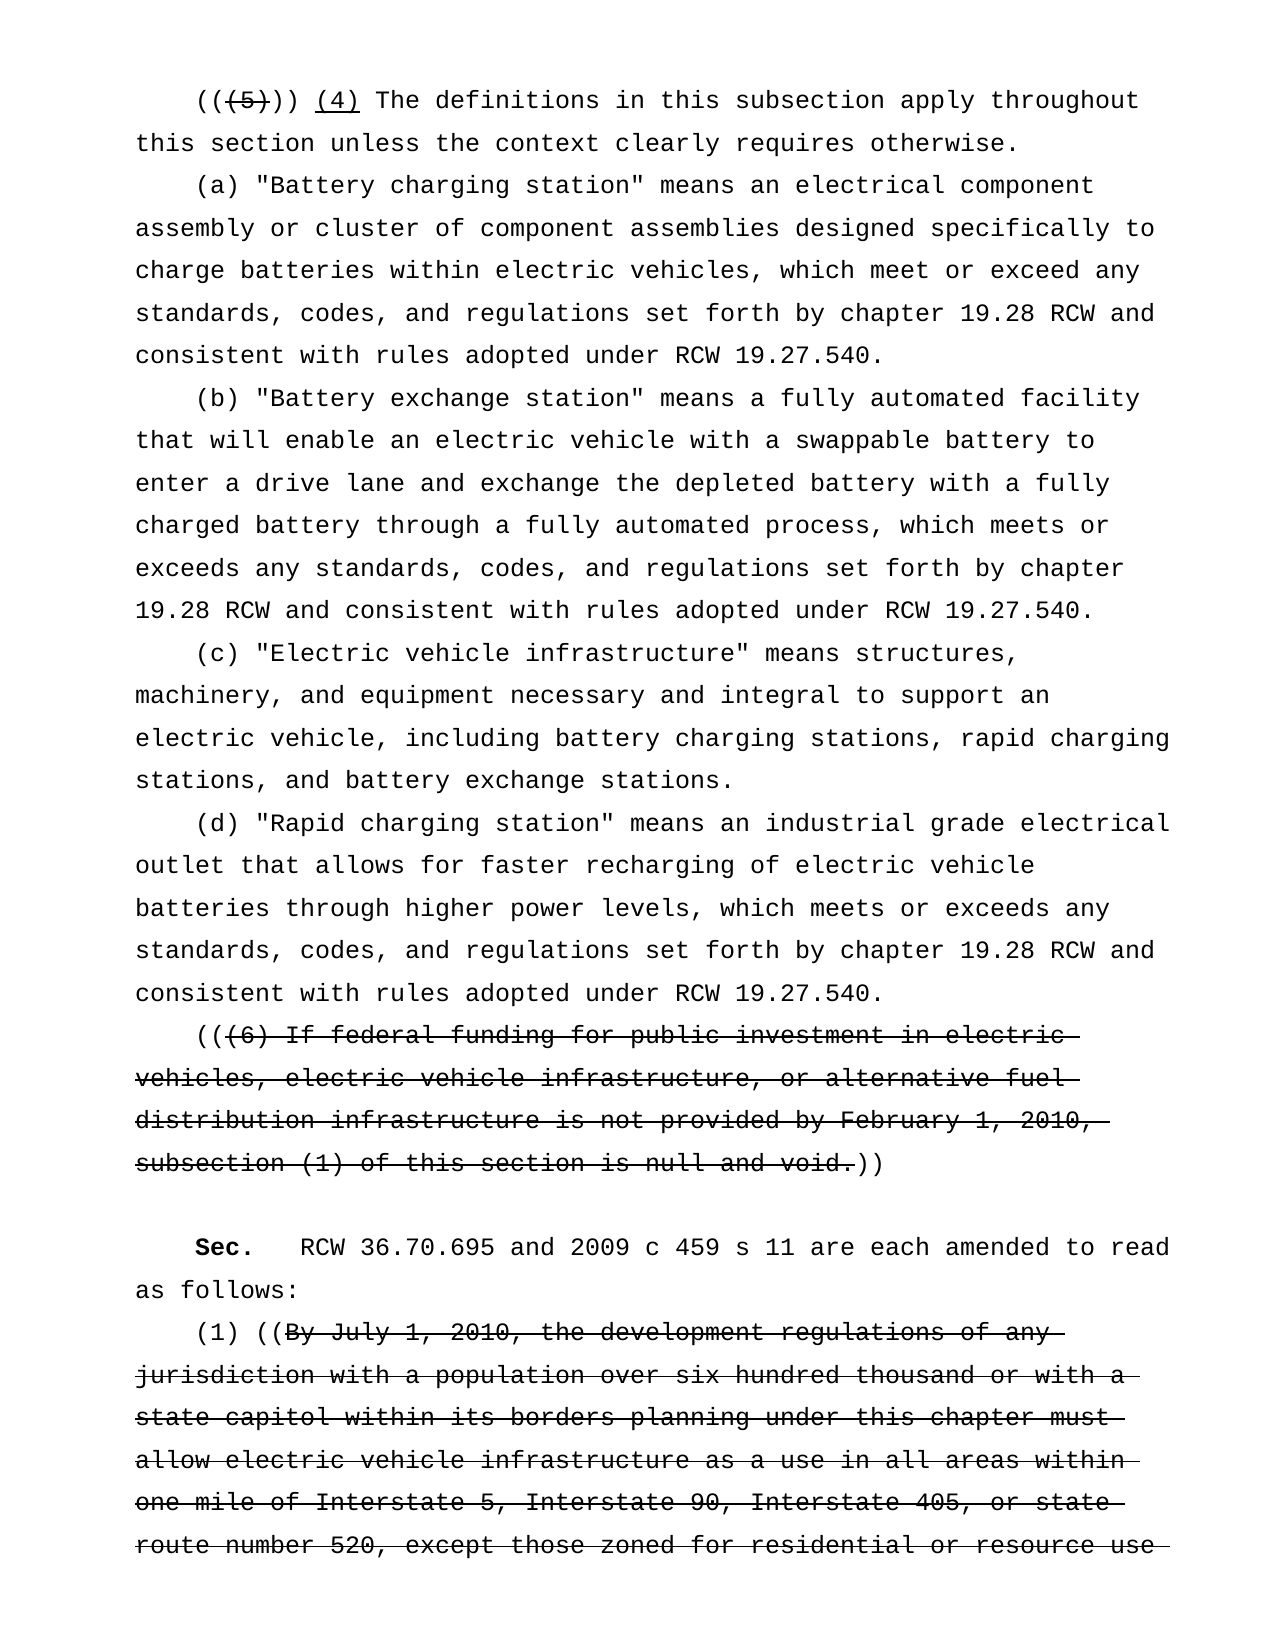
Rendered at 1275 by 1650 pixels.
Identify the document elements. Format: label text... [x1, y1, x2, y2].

text (b) "Battery exchange station" means a fully automated facility that will enable an electric vehicle with a swappable battery to enter a drive lane and exchange the depleted battery with a fully charged battery through a fully automated process, which meets or exceeds any standards, codes, and regulations set forth by chapter 19.28 RCW and consistent with rules adopted under RCW 19.27.540. [135, 372, 1170, 627]
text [135, 1547, 1170, 1562]
text (((5))) (4) The definitions in this subsection apply throughout this section unless the context clearly requires otherwise. [135, 75, 1170, 160]
text (((6) If federal funding for public investment in electric vehicles, electric vehicle infrastructure, or alternative fuel distribution infrastructure is not provided by February 1, 2010, subsection (1) of this section is null and void.)) [135, 1010, 1170, 1180]
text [135, 1307, 1170, 1546]
text (a) "Battery charging station" means an electrical component assembly or cluster of component assemblies designed specifically to charge batteries within electric vehicles, which meet or exceed any standards, codes, and regulations set forth by chapter 19.28 RCW and consistent with rules adopted under RCW 19.27.540. [135, 160, 1170, 372]
text (c) "Electric vehicle infrastructure" means structures, machinery, and equipment necessary and integral to support an electric vehicle, including battery charging stations, rapid charging stations, and battery exchange stations. [135, 627, 1170, 797]
text Sec. RCW 36.70.695 and 2009 c 459 s 11 are each amended to read as follows: [135, 1222, 1170, 1307]
text (d) "Rapid charging station" means an industrial grade electrical outlet that allows for faster recharging of electric vehicle batteries through higher power levels, which meets or exceeds any standards, codes, and regulations set forth by chapter 19.28 RCW and consistent with rules adopted under RCW 19.27.540. [135, 797, 1170, 1010]
